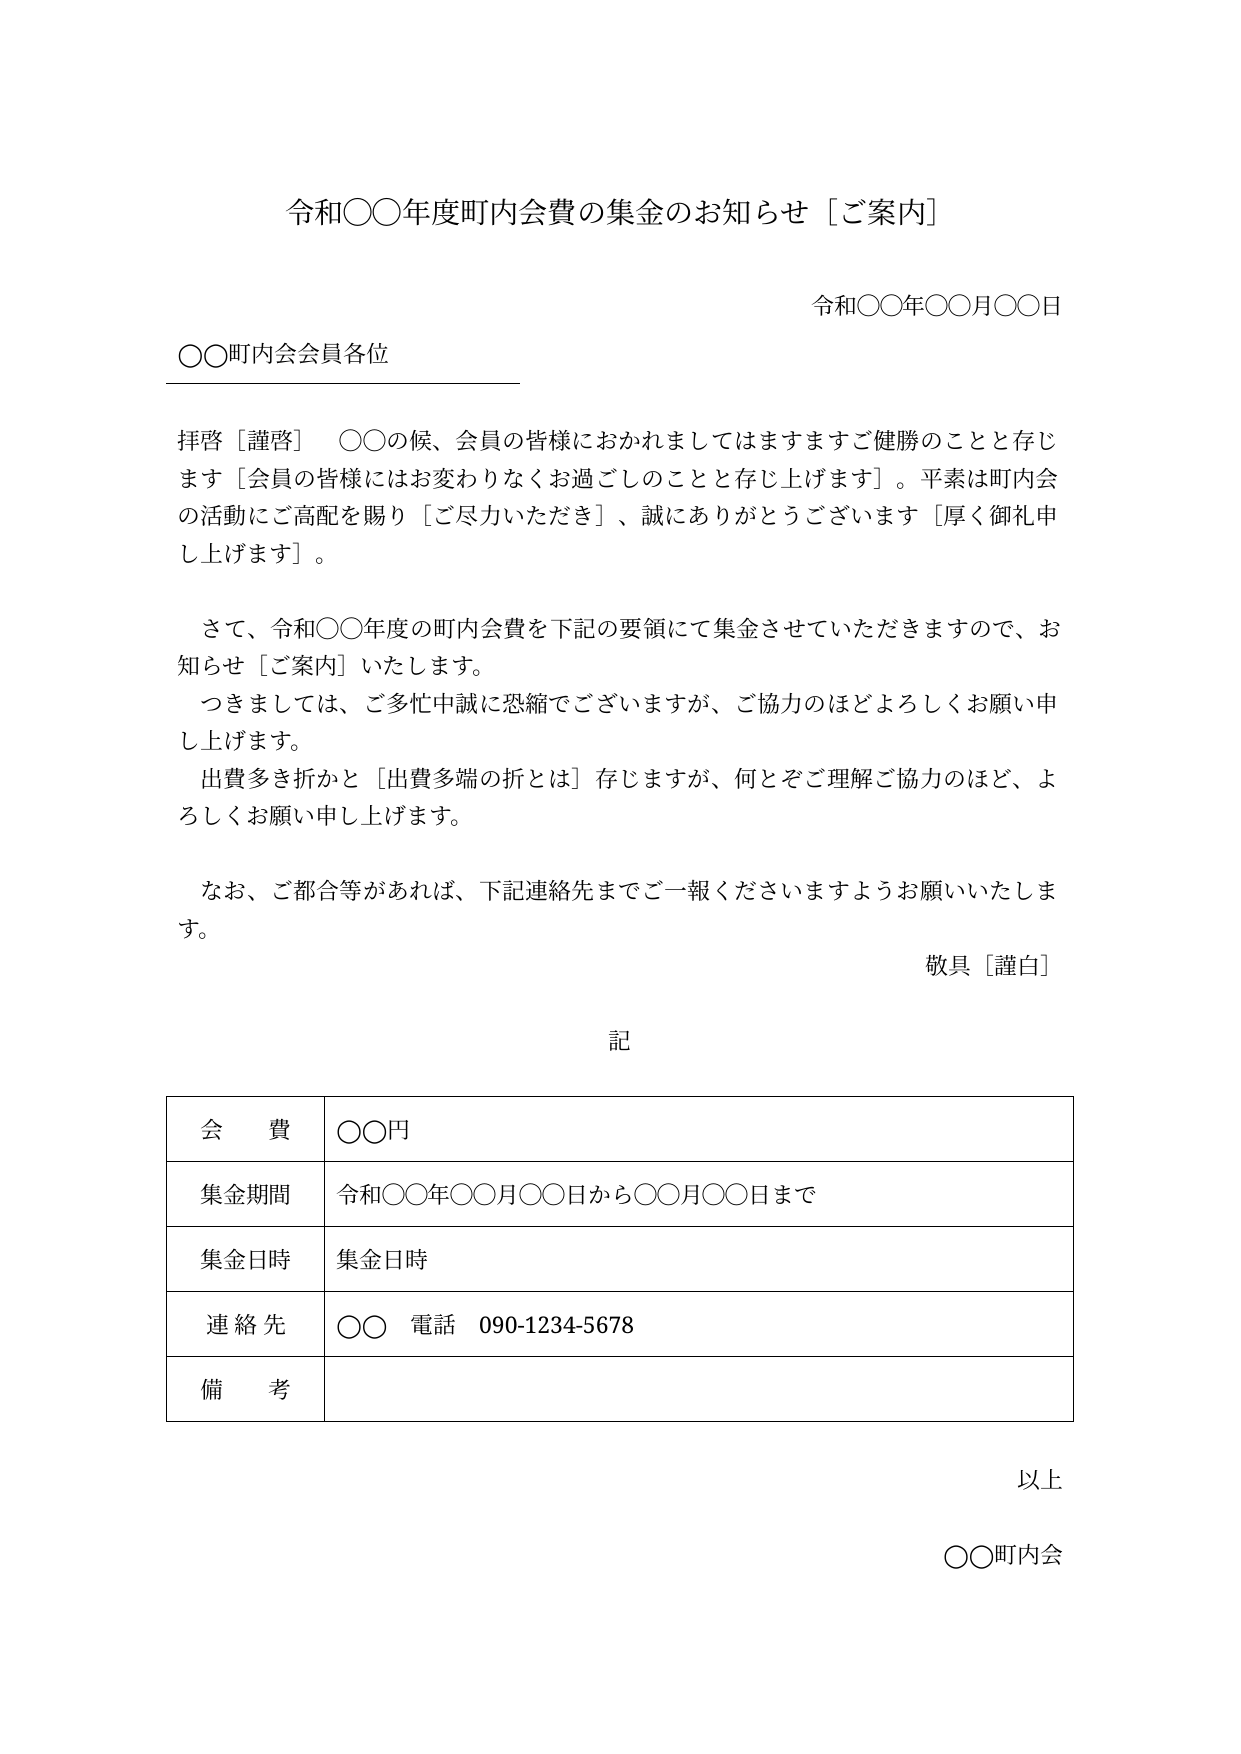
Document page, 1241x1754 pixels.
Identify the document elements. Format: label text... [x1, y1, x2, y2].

table_cell 集金日時 [167, 1227, 324, 1291]
table_header 会 費 [167, 1097, 324, 1161]
text ◯◯町内会 [177, 1534, 1063, 1572]
table_cell 連絡先 [167, 1292, 324, 1356]
text 敬具［謹白］ [177, 946, 1063, 983]
text なお、ご都合等があれば、下記連絡先までご一報くださいますようお願いいたします。 [177, 871, 1063, 946]
table_cell 集金期間 [167, 1162, 324, 1226]
table_cell 令和◯◯年◯◯月◯◯日から◯◯月◯◯日まで [325, 1162, 1073, 1226]
table_header ◯◯町内会会員各位 [166, 323, 520, 382]
text さて、令和◯◯年度の町内会費を下記の要領にて集金させていただきますので、お知らせ［ご案内］いたします。 [177, 608, 1063, 683]
text 令和◯◯年◯◯月◯◯日 [177, 286, 1063, 323]
table_header ◯◯円 [325, 1097, 1073, 1161]
table_cell ◯◯ 電話 090-1234-5678 [325, 1292, 1073, 1356]
text 記 [177, 1021, 1063, 1058]
table_cell [325, 1357, 1073, 1421]
text 拝啓［謹啓］ ◯◯の候、会員の皆様におかれましてはますますご健勝のことと存じます［会員の皆様にはお変わりなくお過ごしのことと存じ上げます］。平素は町内会の活動にご高配を賜り［ご尽力いただき］、誠にありがとうございます［厚く御礼申し上げます］。 [177, 421, 1063, 571]
text 出費多き折かと［出費多端の折とは］存じますが、何とぞご理解ご協力のほど、よろしくお願い申し上げます。 [177, 758, 1063, 833]
table_cell 備 考 [167, 1357, 324, 1421]
text つきましては、ご多忙中誠に恐縮でございますが、ご協力のほどよろしくお願い申し上げます。 [177, 683, 1063, 758]
text 令和◯◯年度町内会費の集金のお知らせ［ご案内］ [177, 173, 1063, 248]
table_cell 集金日時 [325, 1227, 1073, 1291]
